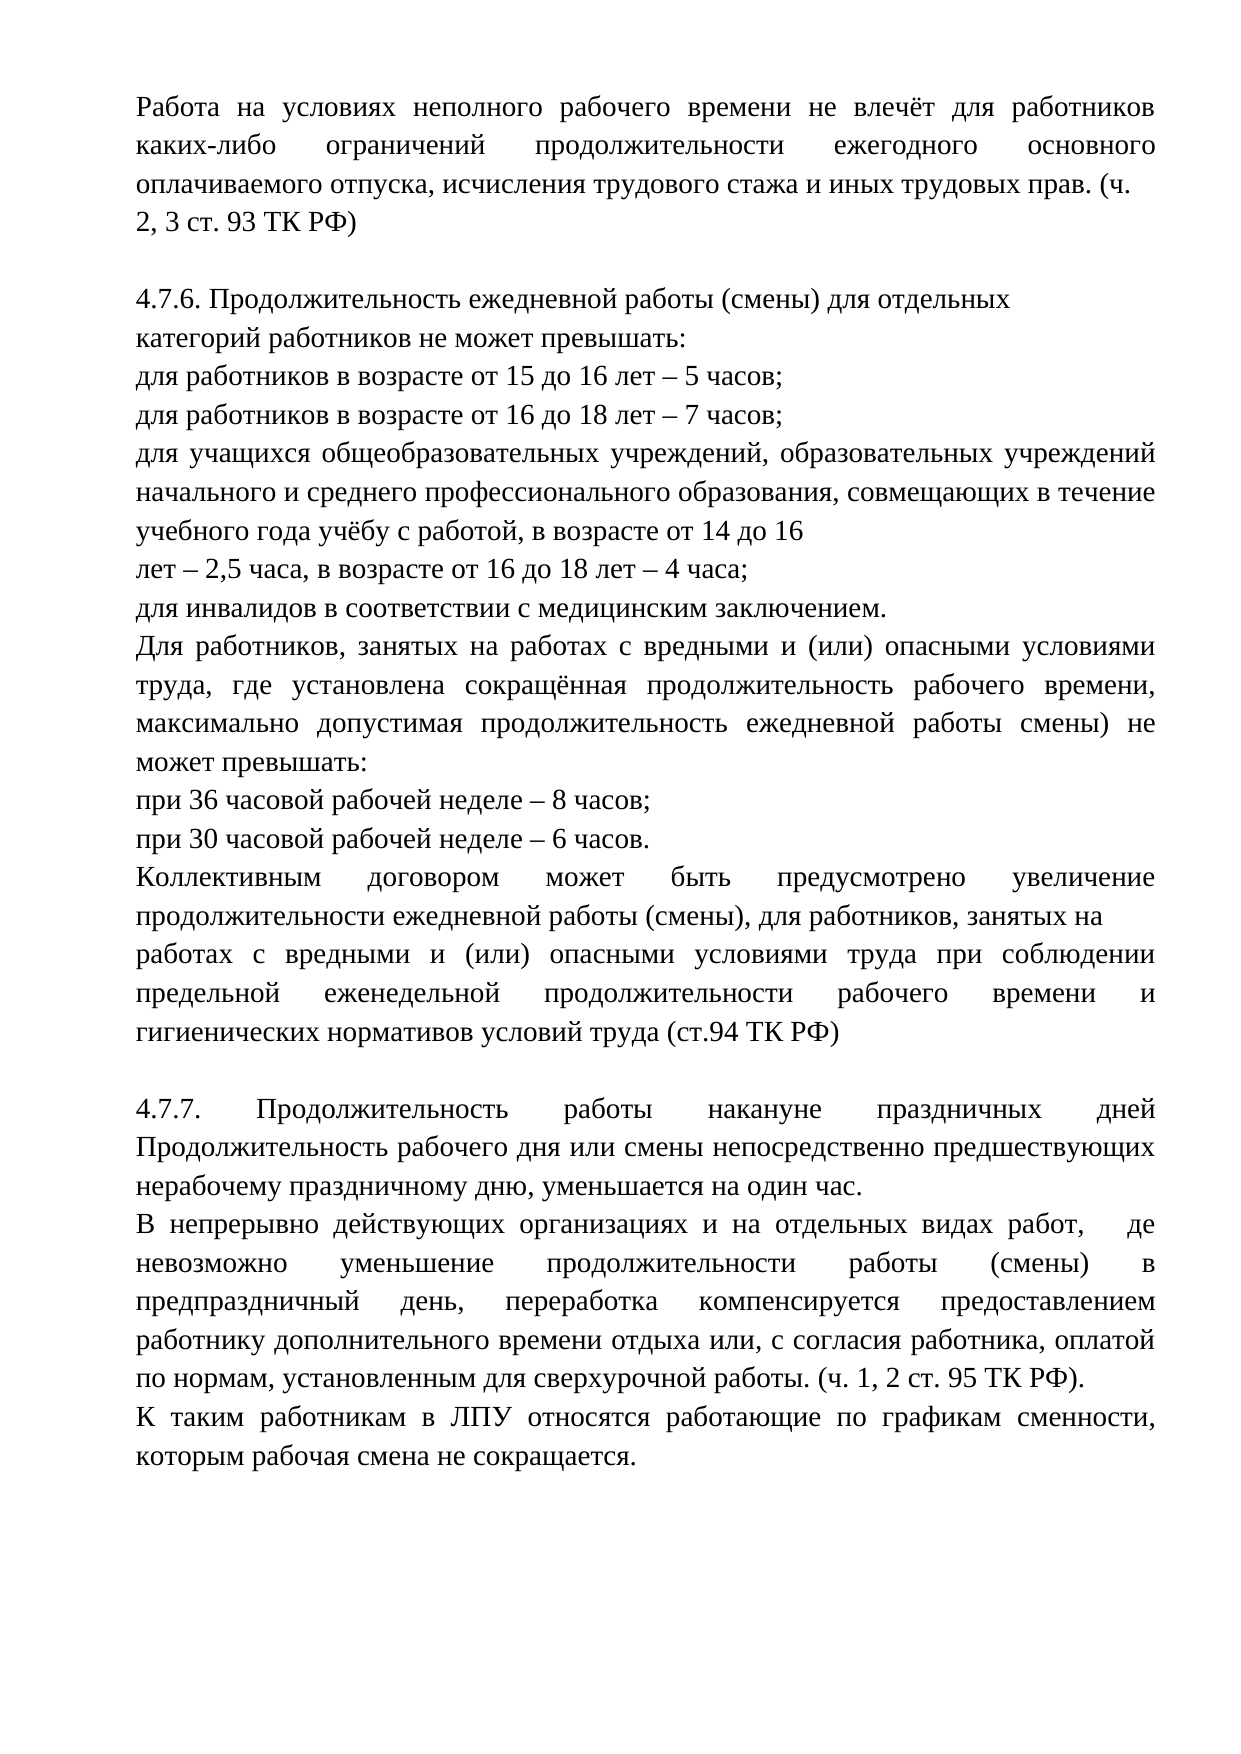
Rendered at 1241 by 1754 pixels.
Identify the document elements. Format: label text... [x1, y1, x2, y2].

text 4.7.6. Продолжительность ежедневной работы (смены) для отдельных [136, 281, 1156, 315]
text К таким работникам в ЛПУ относятся работающие по графикам сменности, которым рабочая смена не сокращается. [136, 1399, 1156, 1471]
text при 36 часовой рабочей неделе – 8 часов; [136, 782, 1156, 816]
text Коллективным договором может быть предусмотрено увеличение продолжительности ежедневной работы (смены), для работников, занятых на [136, 859, 1156, 932]
text лет – 2,5 часа, в возрасте от 16 до 18 лет – 4 часа; [136, 551, 1156, 585]
text при 30 часовой рабочей неделе – 6 часов. [136, 821, 1156, 854]
text работах с вредными и (или) опасными условиями труда при соблюдении предельной еженедельной продолжительности рабочего времени и гигиенических нормативов условий труда (ст.94 ТК РФ) [136, 937, 1156, 1047]
text для инвалидов в соответствии с медицинским заключением. [136, 590, 1156, 623]
text для учащихся общеобразовательных учреждений, образовательных учреждений начального и среднего профессионального образования, совмещающих в течение учебного года учёбу с работой, в возрасте от 14 до 16 [136, 436, 1156, 546]
text 4.7.7. Продолжительность работы накануне праздничных дней Продолжительность рабочего дня или смены непосредственно предшествующих нерабочему праздничному дню, уменьшается на один час. [136, 1091, 1156, 1201]
text категорий работников не может превышать: [136, 320, 1156, 353]
text В непрерывно действующих организациях и на отдельных видах работ, де невозможно уменьшение продолжительности работы (смены) в предпраздничный день, переработка компенсируется предоставлением работнику дополнительного времени отдыха или, с согласия работника, оплатой по нормам, установленным для сверхурочной работы. (ч. 1, 2 ст. 95 ТК РФ). [136, 1206, 1156, 1394]
text для работников в возрасте от 15 до 16 лет – 5 часов; [136, 358, 1156, 392]
text Для работников, занятых на работах с вредными и (или) опасными условиями труда, где установлена сокращённая продолжительность рабочего времени, максимально допустимая продолжительность ежедневной работы смены) не может превышать: [136, 628, 1156, 777]
text для работников в возрасте от 16 до 18 лет – 7 часов; [136, 397, 1156, 431]
text 2, 3 ст. 93 ТК РФ) [136, 204, 1156, 238]
text Работа на условиях неполного рабочего времени не влечёт для работников каких-либо ограничений продолжительности ежегодного основного оплачиваемого отпуска, исчисления трудового стажа и иных трудовых прав. (ч. [136, 89, 1156, 199]
